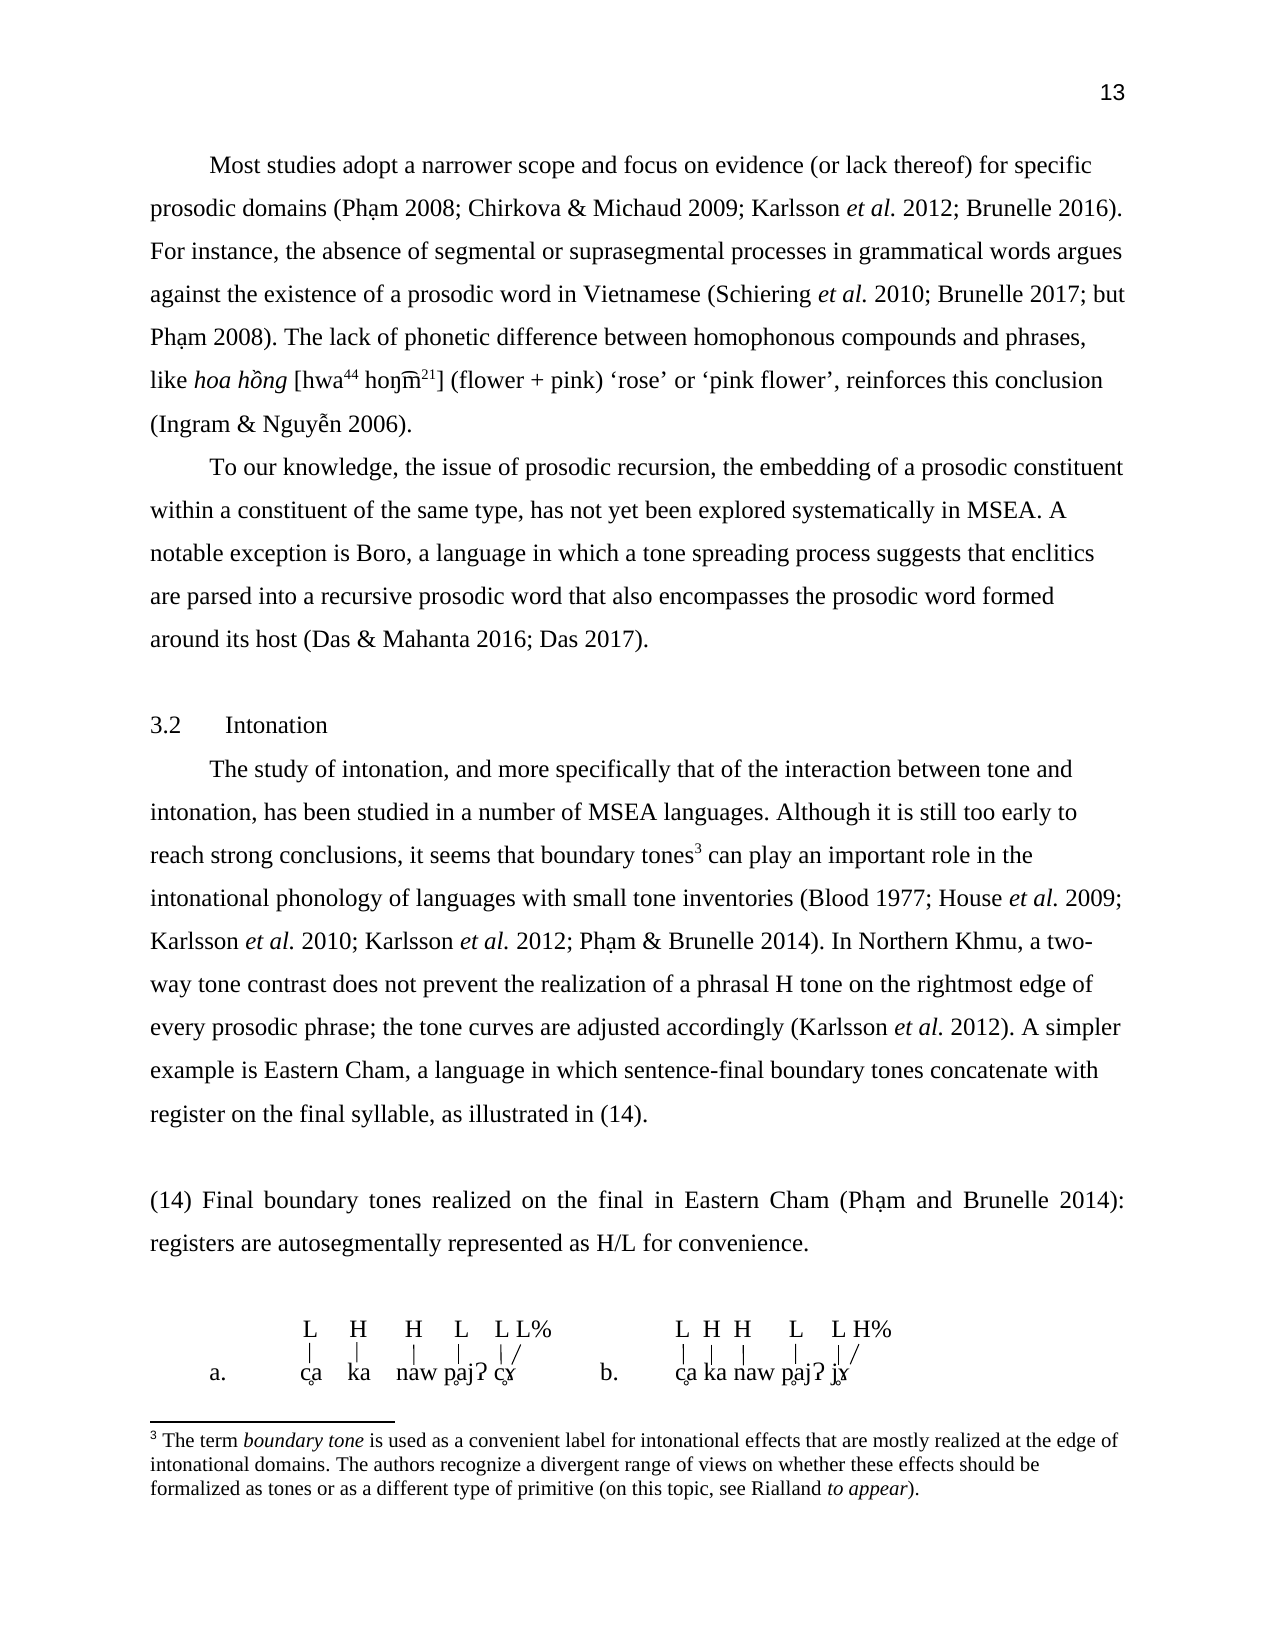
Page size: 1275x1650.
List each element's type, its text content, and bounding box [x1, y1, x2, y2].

text Most studies adopt a narrower scope and focus on evidence (or lack thereof) for specific prosodic domains (Phạm 2008; Chirkova & Michaud 2009; Karlsson et al. 2012; Brunelle 2016). For instance, the absence of segmental or suprasegmental processes in grammatical words argues against the existence of a prosodic word in Vietnamese (Schiering et al. 2010; Brunelle 2017; but Phạm 2008). The lack of phonetic difference between homophonous compounds and phrases, like hoa hồng [hwa44 hoŋ͡m21] (flower + pink) ‘rose’ or ‘pink flower’, reinforces this conclusion (Ingram & Nguyễn 2006). [150, 150, 1125, 437]
text The study of intonation, and more specifically that of the interaction between tone and intonation, has been studied in a number of MSEA languages. Although it is still too early to reach strong conclusions, it seems that boundary tones can play an important role in the intonational phonology of languages with small tone inventories (Blood 1977; House et al. 2009; Karlsson et al. 2010; Karlsson et al. 2012; Phạm & Brunelle 2014). In Northern Khmu, a two-way tone contrast does not prevent the realization of a phrasal H tone on the rightmost edge of every prosodic phrase; the tone curves are adjusted accordingly (Karlsson et al. 2012). A simpler example is Eastern Cham, a language in which sentence-final boundary tones concatenate with register on the final syllable, as illustrated in (14). [150, 754, 1125, 1127]
text (14) Final boundary tones realized on the final in Eastern Cham (Phạm and Brunelle 2014): registers are autosegmentally represented as H/L for convenience. [150, 1185, 1125, 1257]
text 3.2 Intonation [150, 711, 1125, 739]
text To our knowledge, the issue of prosodic recursion, the embedding of a prosodic constituent within a constituent of the same type, has not yet been explored systematically in MSEA. A notable exception is Boro, a language in which a tone spreading process suggests that enclitics are parsed into a recursive prosodic word that also encompasses the prosodic word formed around its host (Das & Mahanta 2016; Das 2017). [150, 452, 1125, 653]
text a. c̥a ka naw p̥ajɁ c̥ɤ b. c̥a ka naw p̥ajɁ j̥ɤ [150, 1357, 1125, 1386]
text L H H L L L% L H H L L H% [225, 1314, 1125, 1343]
